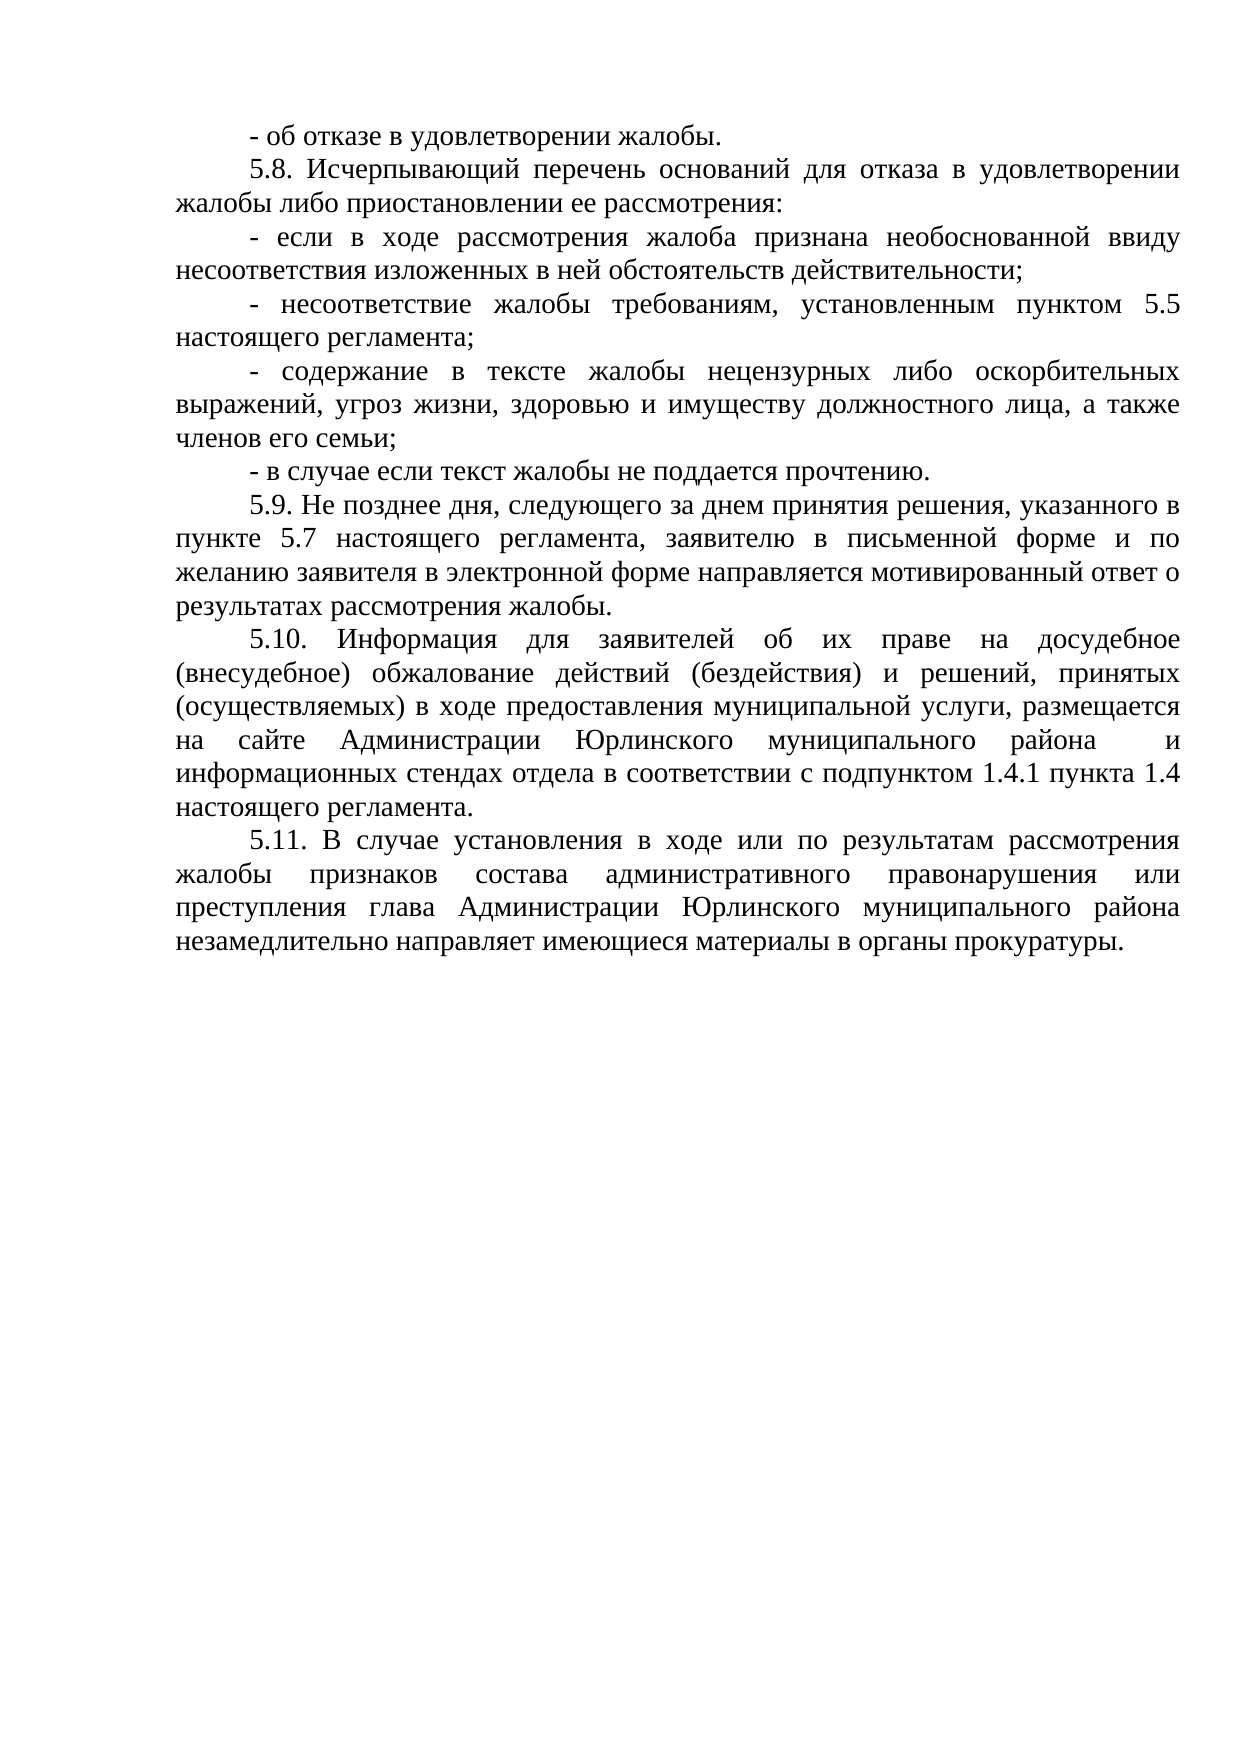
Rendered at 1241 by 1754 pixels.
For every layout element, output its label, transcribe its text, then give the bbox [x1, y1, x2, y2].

text - об отказе в удовлетворении жалобы. [175, 118, 1181, 152]
text 5.10. Информация для заявителей об их праве на досудебное (внесудебное) обжалование действий (бездействия) и решений, принятых (осуществляемых) в ходе предоставления муниципальной услуги, размещается на сайте Администрации Юрлинского муниципального района и информационных стендах отдела в соответствии с подпунктом 1.4.1 пункта 1.4 настоящего регламента. [175, 621, 1181, 822]
text - несоответствие жалобы требованиям, установленным пунктом 5.5 настоящего регламента; [175, 286, 1181, 353]
text - в случае если текст жалобы не поддается прочтению. [175, 453, 1181, 487]
text 5.9. Не позднее дня, следующего за днем принятия решения, указанного в пункте 5.7 настоящего регламента, заявителю в письменной форме и по желанию заявителя в электронной форме направляется мотивированный ответ о результатах рассмотрения жалобы. [175, 487, 1181, 621]
text - если в ходе рассмотрения жалоба признана необоснованной ввиду несоответствия изложенных в ней обстоятельств действительности; [175, 219, 1181, 286]
text 5.11. В случае установления в ходе или по результатам рассмотрения жалобы признаков состава административного правонарушения или преступления глава Администрации Юрлинского муниципального района незамедлительно направляет имеющиеся материалы в органы прокуратуры. [175, 822, 1181, 957]
text 5.8. Исчерпывающий перечень оснований для отказа в удовлетворении жалобы либо приостановлении ее рассмотрения: [175, 152, 1181, 219]
text - содержание в тексте жалобы нецензурных либо оскорбительных выражений, угроз жизни, здоровью и имуществу должностного лица, а также членов его семьи; [175, 353, 1181, 453]
